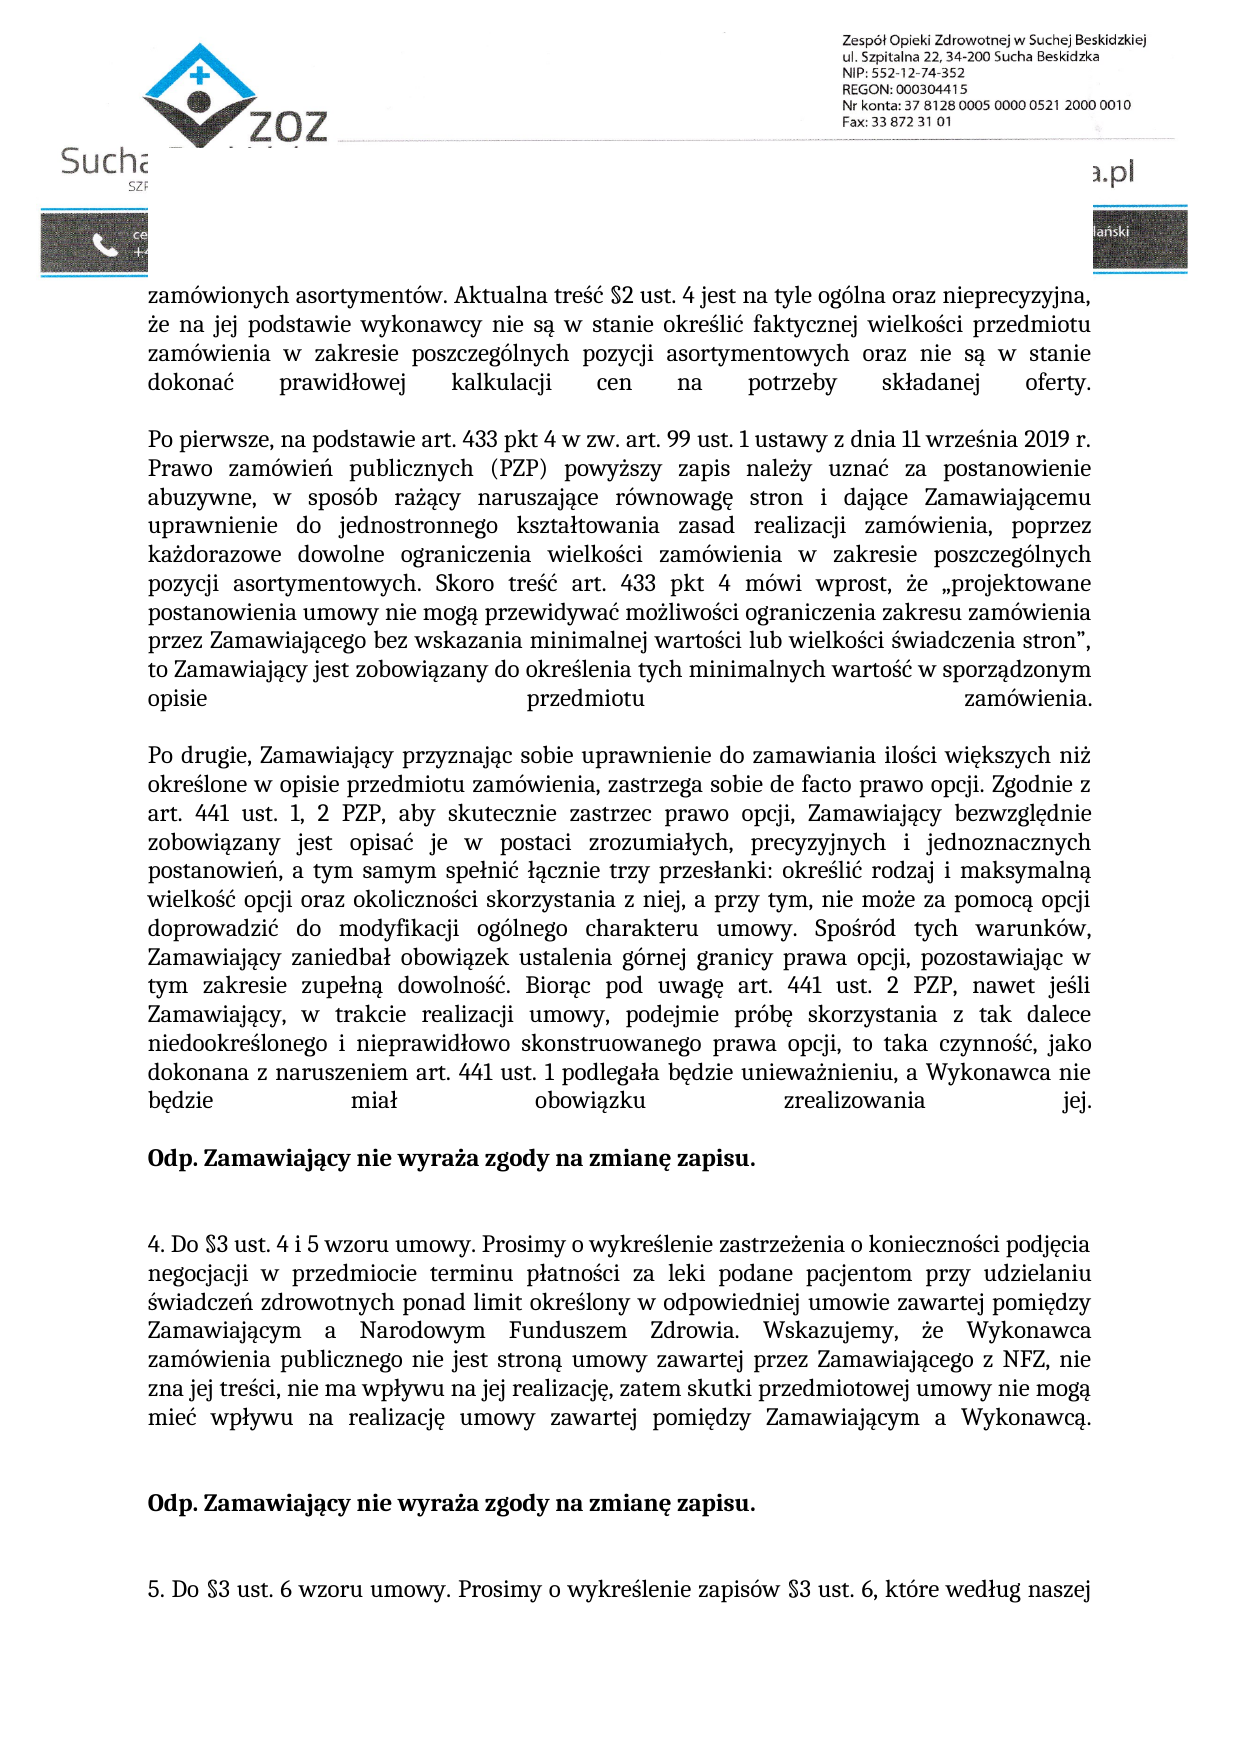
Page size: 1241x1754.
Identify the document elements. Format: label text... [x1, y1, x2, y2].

picture [36, 32, 1188, 282]
text Odp. Zamawiający nie wyraża zgody na zmianę zapisu. [148, 1144, 1093, 1172]
text Odp. Zamawiający nie wyraża zgody na zmianę zapisu. [148, 1489, 1093, 1517]
text 4. Do §3 ust. 4 i 5 wzoru umowy. Prosimy o wykreślenie zastrzeżenia o konieczności podjęcia negocjacji w przedmiocie terminu płatności za leki podane pacjentom przy udzielaniu świadczeń zdrowotnych ponad limit określony w odpowiedniej umowie zawartej pomiędzy Zamawiającym a Narodowym Funduszem Zdrowia. Wskazujemy, że Wykonawca zamówienia publicznego nie jest stroną umowy zawartej przez Zamawiającego z NFZ, nie zna jej treści, nie ma wpływu na jej realizację, zatem skutki przedmiotowej umowy nie mogą mieć wpływu na realizację umowy zawartej pomiędzy Zamawiającym a Wykonawcą. [148, 1230, 1093, 1460]
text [148, 148, 1093, 1144]
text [148, 1546, 1093, 1604]
